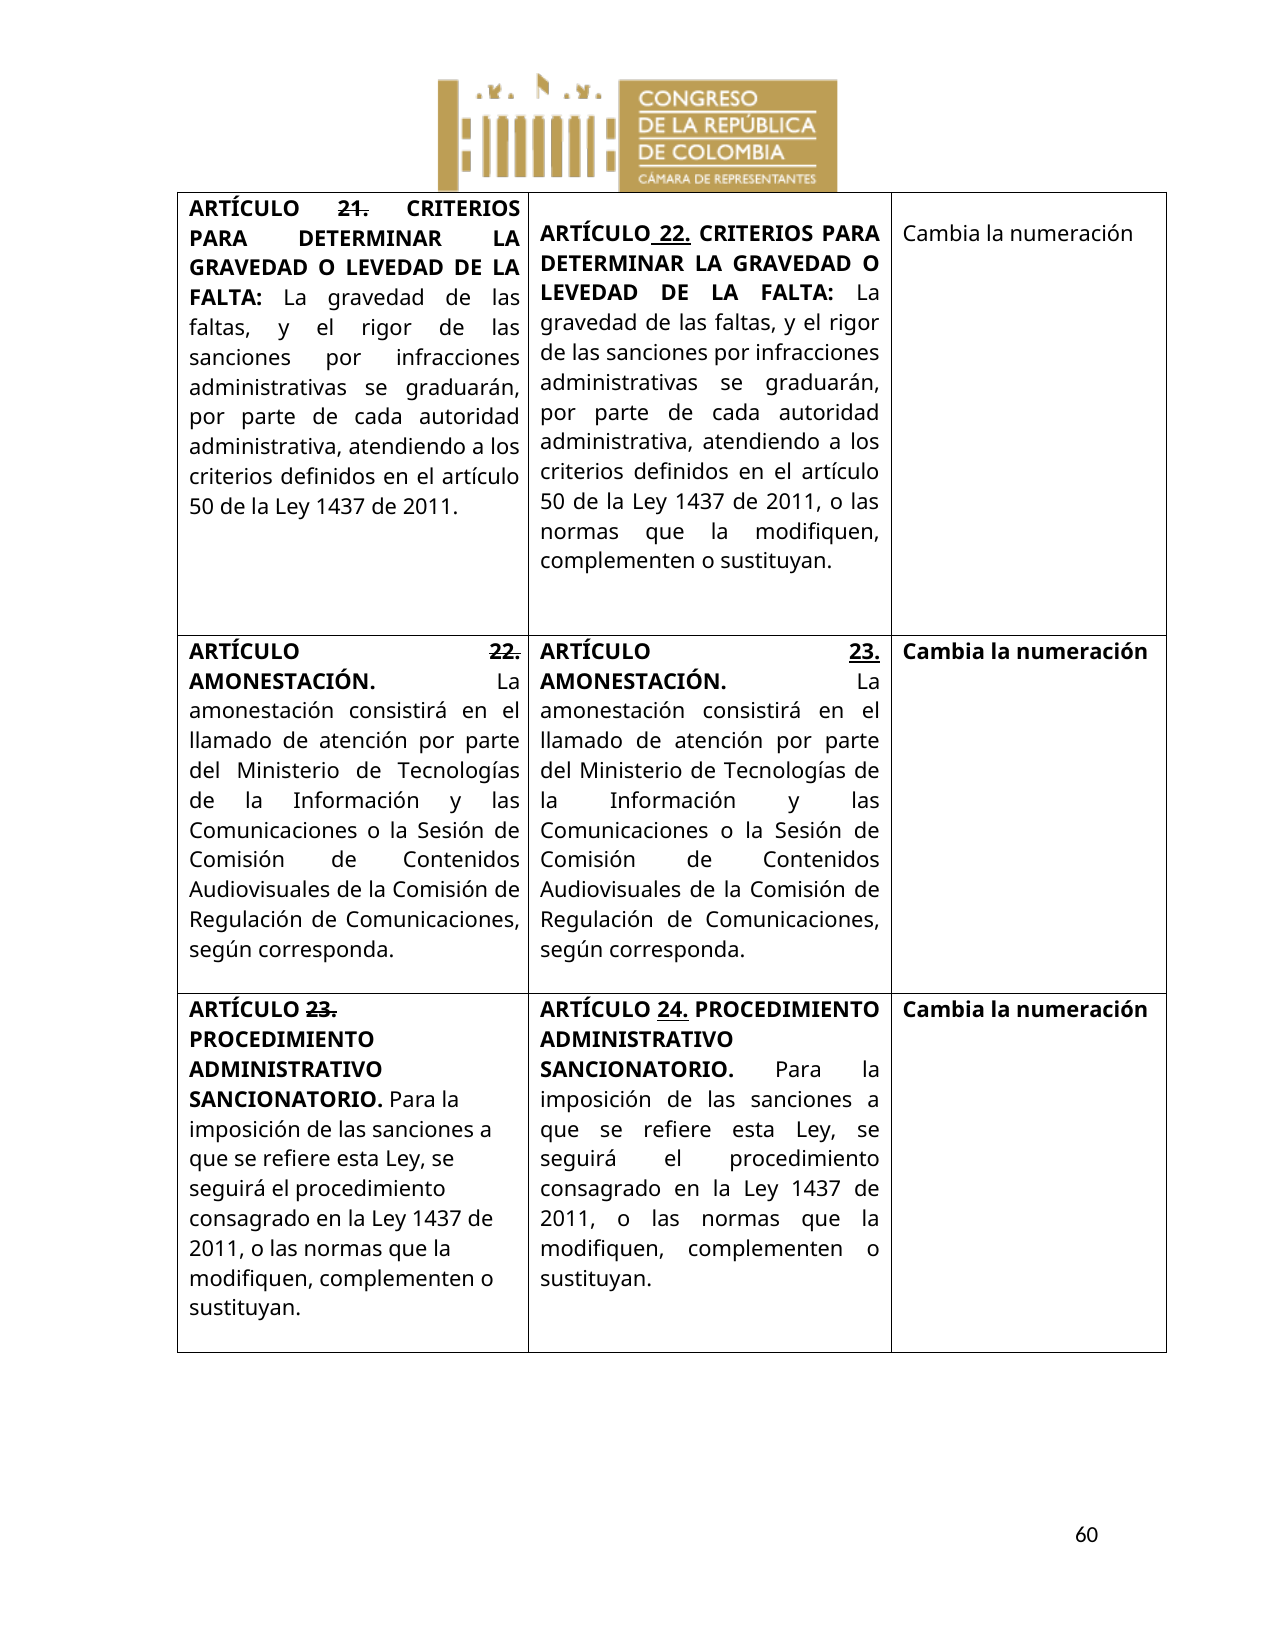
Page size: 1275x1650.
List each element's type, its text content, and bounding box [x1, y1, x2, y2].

picture [437, 73, 838, 192]
table_cell Cambia la numeración [892, 994, 1166, 1352]
table_cell Cambia la numeración [892, 636, 1166, 993]
table_cell Cambia la numeración [892, 193, 1166, 635]
table_cell ARTÍCULO 23. AMONESTACIÓN. La amonestación consistirá en el llamado de atención por parte del Ministerio de Tecnologías de la Información y las Comunicaciones o la Sesión de Comisión de Contenidos Audiovisuales de la Comisión de Regulación de Comunicaciones, según corresponda. [529, 636, 891, 993]
table_cell ARTÍCULO 22. CRITERIOS PARA DETERMINAR LA GRAVEDAD O LEVEDAD DE LA FALTA: La gravedad de las faltas, y el rigor de las sanciones por infracciones administrativas se graduarán, por parte de cada autoridad administrativa, atendiendo a los criterios definidos en el artículo 50 de la Ley 1437 de 2011, o las normas que la modifiquen, complementen o sustituyan. [529, 193, 891, 635]
table_cell ARTÍCULO 23. PROCEDIMIENTO ADMINISTRATIVO SANCIONATORIO. Para la imposición de las sanciones a que se refiere esta Ley, se seguirá el procedimiento consagrado en la Ley 1437 de 2011, o las normas que la modifiquen, complementen o sustituyan. [178, 994, 528, 1352]
table_cell ARTÍCULO 21. CRITERIOS PARA DETERMINAR LA GRAVEDAD O LEVEDAD DE LA FALTA: La gravedad de las faltas, y el rigor de las sanciones por infracciones administrativas se graduarán, por parte de cada autoridad administrativa, atendiendo a los criterios definidos en el artículo 50 de la Ley 1437 de 2011. [178, 193, 528, 635]
table_cell ARTÍCULO 24. PROCEDIMIENTO ADMINISTRATIVO SANCIONATORIO. Para la imposición de las sanciones a que se refiere esta Ley, se seguirá el procedimiento consagrado en la Ley 1437 de 2011, o las normas que la modifiquen, complementen o sustituyan. [529, 994, 891, 1352]
table_cell ARTÍCULO 22. AMONESTACIÓN. La amonestación consistirá en el llamado de atención por parte del Ministerio de Tecnologías de la Información y las Comunicaciones o la Sesión de Comisión de Contenidos Audiovisuales de la Comisión de Regulación de Comunicaciones, según corresponda. [178, 636, 528, 993]
